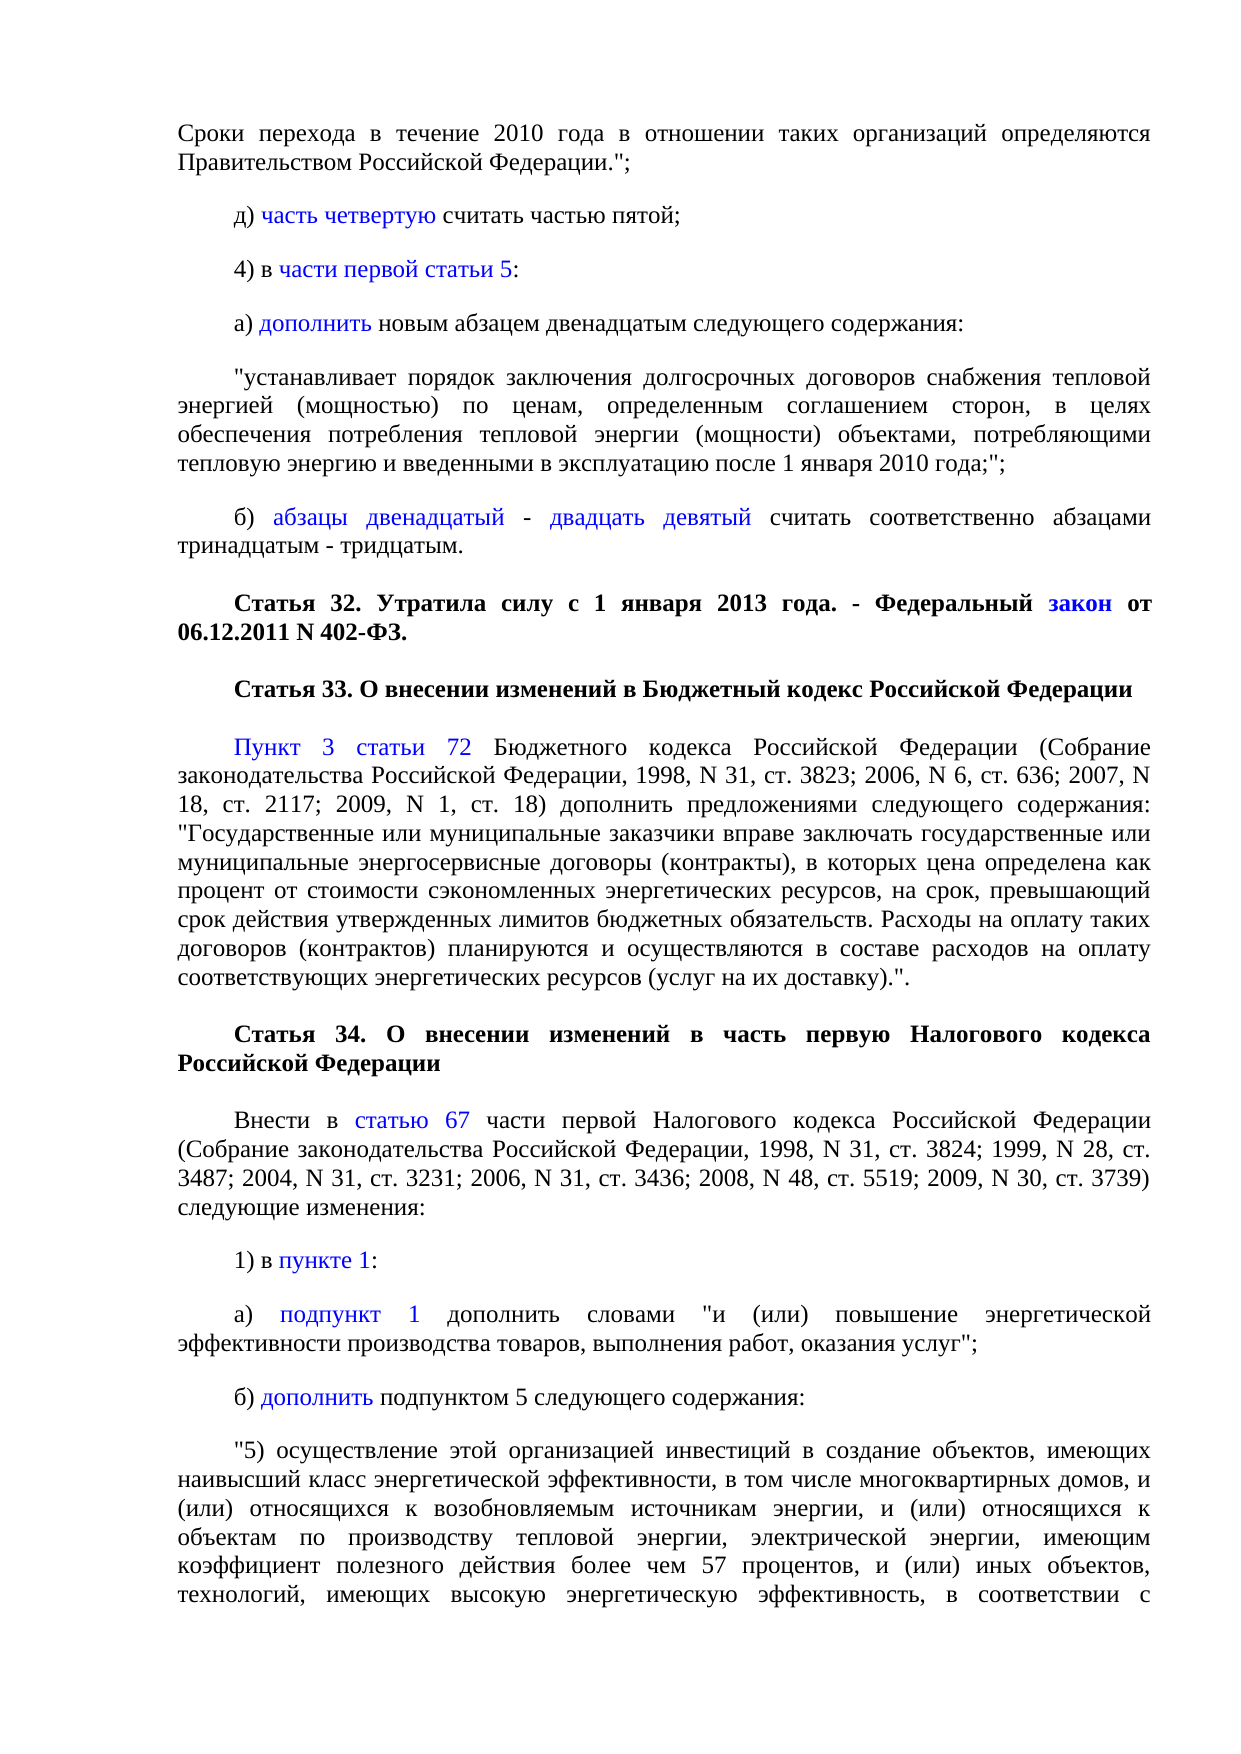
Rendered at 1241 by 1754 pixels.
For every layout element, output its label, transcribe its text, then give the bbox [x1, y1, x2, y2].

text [177, 118, 1152, 176]
text Пункт 3 статьи 72 Бюджетного кодекса Российской Федерации (Собрание законодательства Российской Федерации, 1998, N 31, ст. 3823; 2006, N 6, ст. 636; 2007, N 18, ст. 2117; 2009, N 1, ст. 18) дополнить предложениями следующего содержания: "Государственные или муниципальные заказчики вправе заключать государственные или муниципальные энергосервисные договоры (контракты), в которых цена определена как процент от стоимости сэкономленных энергетических ресурсов, на срок, превышающий срок действия утвержденных лимитов бюджетных обязательств. Расходы на оплату таких договоров (контрактов) планируются и осуществляются в составе расходов на оплату соответствующих энергетических ресурсов (услуг на их доставку).". [177, 732, 1152, 991]
text Внести в статью 67 части первой Налогового кодекса Российской Федерации (Собрание законодательства Российской Федерации, 1998, N 31, ст. 3824; 1999, N 28, ст. 3487; 2004, N 31, ст. 3231; 2006, N 31, ст. 3436; 2008, N 48, ст. 5519; 2009, N 30, ст. 3739) следующие изменения: [177, 1106, 1152, 1221]
text д) часть четвертую считать частью пятой; [177, 201, 1152, 229]
text 1) в пункте 1: [177, 1246, 1152, 1274]
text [177, 1436, 1152, 1608]
text "устанавливает порядок заключения долгосрочных договоров снабжения тепловой энергией (мощностью) по ценам, определенным соглашением сторон, в целях обеспечения потребления тепловой энергии (мощности) объектами, потребляющими тепловую энергию и введенными в эксплуатацию после 1 января 2010 года;"; [177, 362, 1152, 477]
title Статья 32. Утратила силу с 1 января 2013 года. - Федеральный закон от 06.12.2011 N 402-ФЗ. [177, 588, 1152, 646]
text а) подпункт 1 дополнить словами "и (или) повышение энергетической эффективности производства товаров, выполнения работ, оказания услуг"; [177, 1299, 1152, 1357]
text 4) в части первой статьи 5: [177, 254, 1152, 283]
title Статья 33. О внесении изменений в Бюджетный кодекс Российской Федерации [177, 674, 1152, 703]
title Статья 34. О внесении изменений в часть первую Налогового кодекса Российской Федерации [177, 1019, 1152, 1077]
text б) абзацы двенадцатый - двадцать девятый считать соответственно абзацами тринадцатым - тридцатым. [177, 502, 1152, 559]
text а) дополнить новым абзацем двенадцатым следующего содержания: [177, 308, 1152, 337]
text б) дополнить подпунктом 5 следующего содержания: [177, 1382, 1152, 1411]
